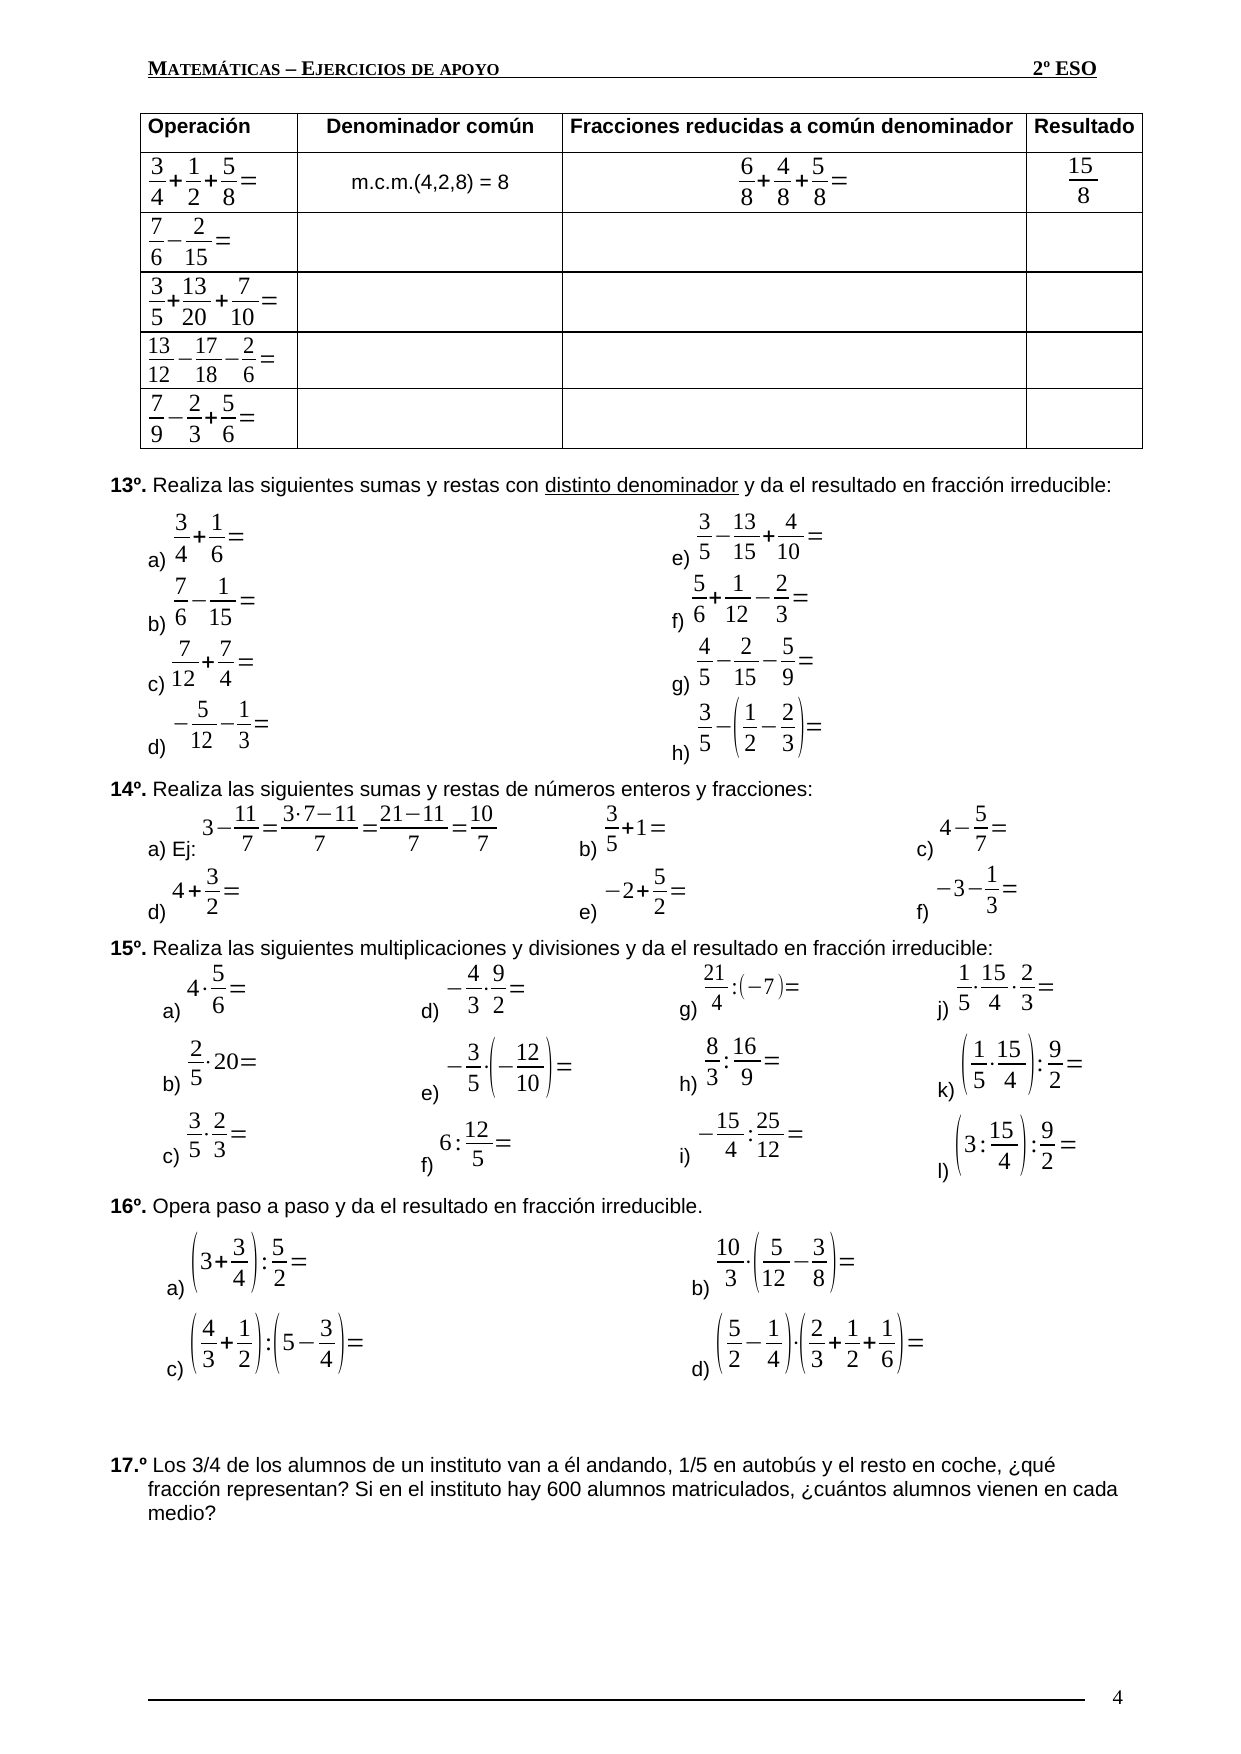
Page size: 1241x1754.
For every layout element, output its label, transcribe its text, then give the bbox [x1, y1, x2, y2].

text 14º. Realiza las siguientes sumas y restas de números enteros y fracciones: [110, 777, 1122, 801]
text f) [672, 569, 1122, 632]
table_cell [563, 333, 1026, 388]
table_cell [563, 273, 1026, 331]
text 13º. Realiza las siguientes sumas y restas con distinto denominador y da el resultado en fracción irreducible: [110, 473, 1122, 497]
text a) [148, 960, 347, 1023]
table_cell [298, 273, 562, 331]
text g) [664, 960, 864, 1020]
text b) [148, 1035, 347, 1096]
text g) [672, 632, 1122, 696]
text c) [148, 636, 598, 696]
table_cell [563, 213, 1026, 271]
table_cell [298, 389, 562, 448]
table_cell [563, 389, 1026, 448]
text 16º. Opera paso a paso y da el resultado en fracción irreducible. [110, 1194, 1122, 1218]
text i) [664, 1107, 864, 1168]
table_header Resultado [1027, 114, 1142, 152]
table_cell [1027, 153, 1142, 212]
table_cell [1027, 333, 1142, 388]
text k) [923, 1032, 1122, 1101]
table_header Fracciones reducidas a común denominador [563, 114, 1026, 152]
text l) [923, 1113, 1122, 1182]
text a) Ej: b) c) [148, 801, 1122, 861]
table_cell [298, 213, 562, 271]
text f) [406, 1116, 605, 1177]
text b) [148, 572, 598, 636]
text c) [148, 1107, 347, 1168]
table_cell [1027, 213, 1142, 271]
text d) [406, 960, 605, 1023]
table_cell [1027, 389, 1142, 448]
text 17.º Los 3/4 de los alumnos de un instituto van a él andando, 1/5 en autobús y el resto en coche, ¿qué fracción representan? Si en el instituto hay 600 alumnos matriculados, ¿cuántos alumnos vienen en cada medio? [110, 1452, 1122, 1524]
table_cell [141, 153, 297, 212]
text 15º. Realiza las siguientes multiplicaciones y divisiones y da el resultado en fracción irreducible: [110, 936, 1122, 960]
table_header Denominador común [298, 114, 562, 152]
text e) [406, 1035, 605, 1104]
table_header Operación [141, 114, 297, 152]
text a) b) [166, 1230, 1159, 1299]
table_cell [141, 333, 297, 388]
text d) e) f) [148, 861, 1122, 924]
table_cell [141, 389, 297, 448]
table_cell m.c.m.(4,2,8) = 8 [298, 153, 562, 212]
text h) [664, 1032, 864, 1096]
text a) [148, 509, 598, 572]
table_cell [563, 153, 1026, 212]
text c) d) [166, 1311, 1159, 1380]
text d) [148, 696, 598, 759]
table_cell [141, 213, 297, 271]
text j) [923, 960, 1122, 1020]
table_cell [298, 333, 562, 388]
table_cell [141, 273, 297, 331]
table_cell [1027, 273, 1142, 331]
text e) [672, 509, 1122, 569]
text h) [672, 696, 1122, 765]
